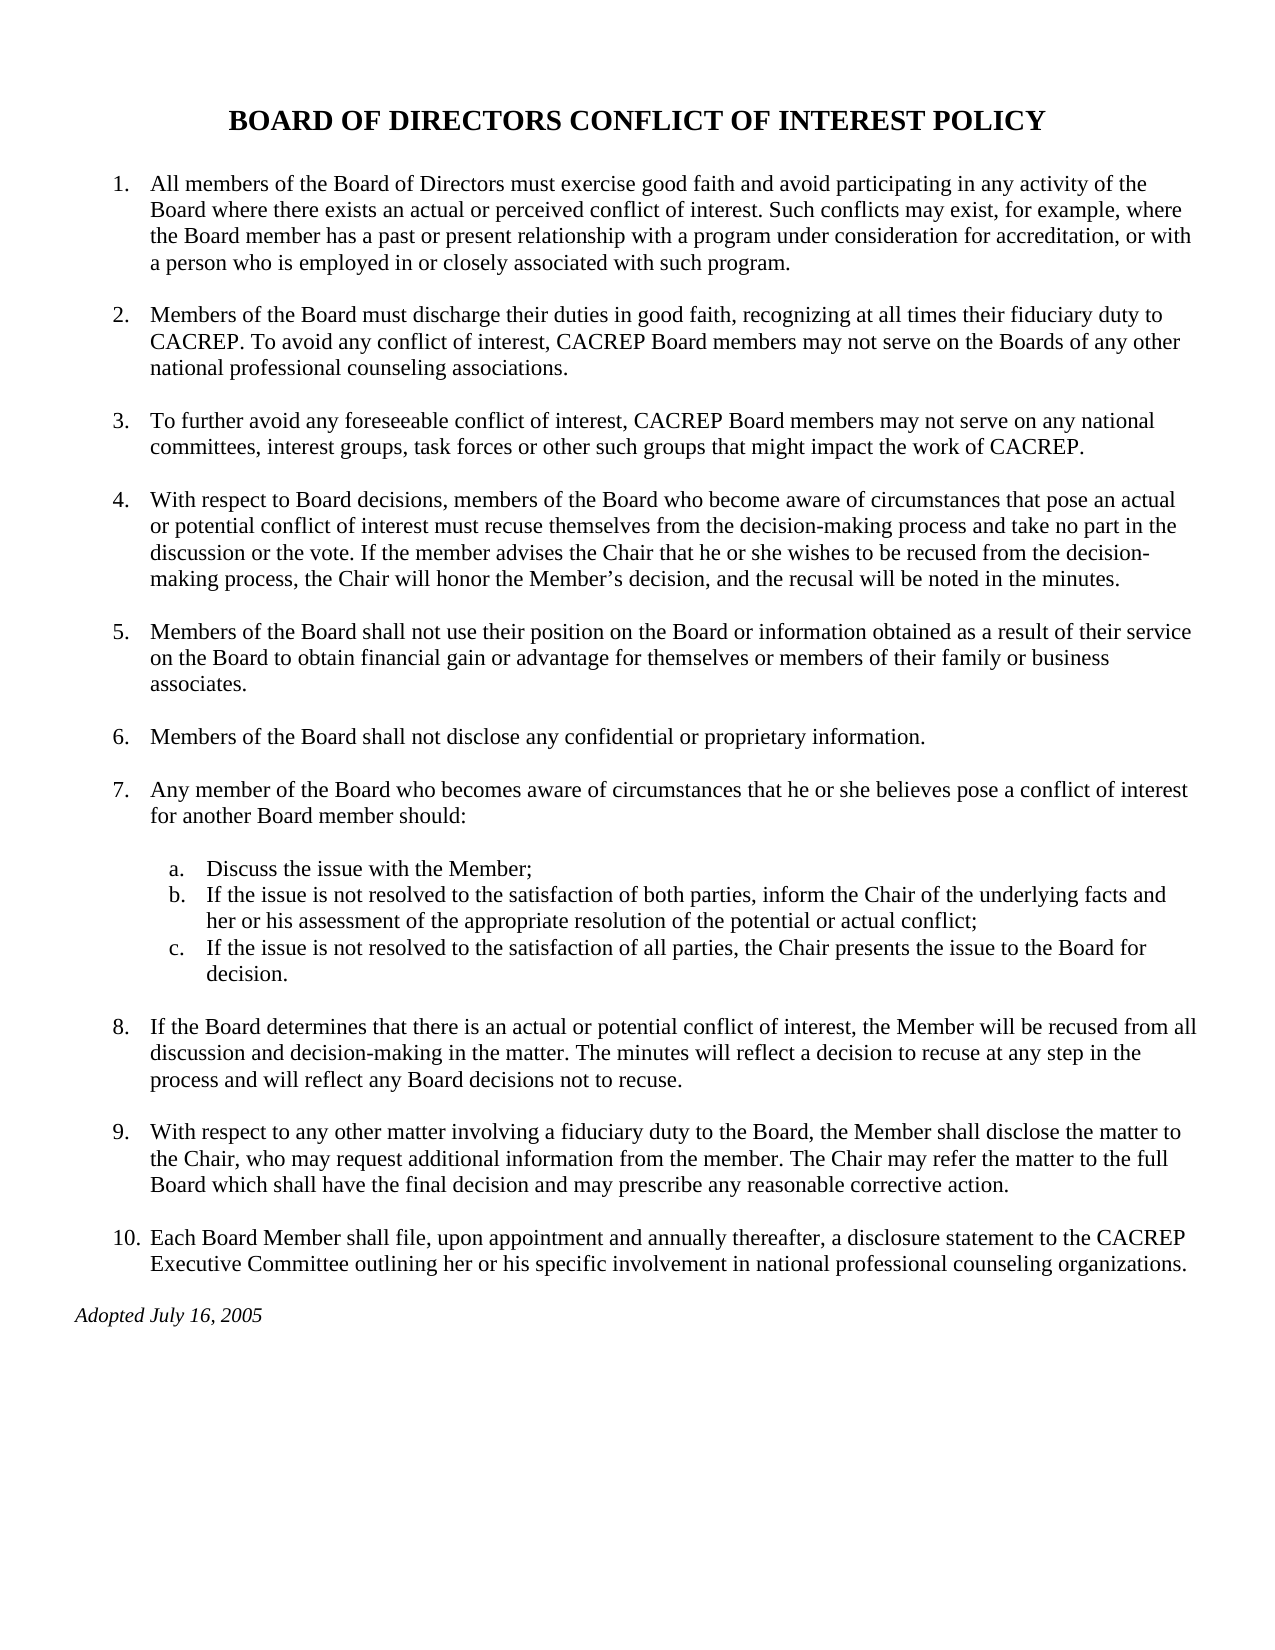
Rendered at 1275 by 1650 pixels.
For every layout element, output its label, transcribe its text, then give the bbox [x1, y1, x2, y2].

list With respect to any other matter involving a fiduciary duty to the Board, the Member shall disclose the matter to the Chair, who may request additional information from the member. The Chair may refer the matter to the full Board which shall have the final decision and may prescribe any reasonable corrective action. [112, 1118, 1200, 1197]
list To further avoid any foreseeable conflict of interest, CACREP Board members may not serve on any national committees, interest groups, task forces or other such groups that might impact the work of CACREP. [112, 407, 1200, 459]
list If the issue is not resolved to the satisfaction of all parties, the Chair presents the issue to the Board for decision. [169, 934, 1200, 987]
text BOARD OF DIRECTORS CONFLICT OF INTEREST POLICY [75, 103, 1200, 136]
list If the Board determines that there is an actual or potential conflict of interest, the Member will be recused from all discussion and decision-making in the matter. The minutes will reflect a decision to recuse at any step in the process and will reflect any Board decisions not to recuse. [112, 1013, 1200, 1092]
list Discuss the issue with the Member; [169, 855, 1200, 881]
list Members of the Board shall not disclose any confidential or proprietary information. [112, 723, 1200, 749]
list With respect to Board decisions, members of the Board who become aware of circumstances that pose an actual or potential conflict of interest must recuse themselves from the decision-making process and take no part in the discussion or the vote. If the member advises the Chair that he or she wishes to be recused from the decision-making process, the Chair will honor the Member’s decision, and the recusal will be noted in the minutes. [112, 486, 1200, 591]
list All members of the Board of Directors must exercise good faith and avoid participating in any activity of the Board where there exists an actual or perceived conflict of interest. Such conflicts may exist, for example, where the Board member has a past or present relationship with a program under consideration for accreditation, or with a person who is employed in or closely associated with such program. [112, 170, 1200, 275]
text Adopted July 16, 2005 [75, 1303, 1200, 1327]
list If the issue is not resolved to the satisfaction of both parties, inform the Chair of the underlying facts and her or his assessment of the appropriate resolution of the potential or actual conflict; [169, 881, 1200, 934]
list Any member of the Board who becomes aware of circumstances that he or she believes pose a conflict of interest for another Board member should: [112, 776, 1200, 828]
list Members of the Board shall not use their position on the Board or information obtained as a result of their service on the Board to obtain financial gain or advantage for themselves or members of their family or business associates. [112, 618, 1200, 697]
list Each Board Member shall file, upon appointment and annually thereafter, a disclosure statement to the CACREP Executive Committee outlining her or his specific involvement in national professional counseling organizations. [112, 1224, 1200, 1277]
list Members of the Board must discharge their duties in good faith, recognizing at all times their fiduciary duty to CACREP. To avoid any conflict of interest, CACREP Board members may not serve on the Boards of any other national professional counseling associations. [112, 301, 1200, 381]
